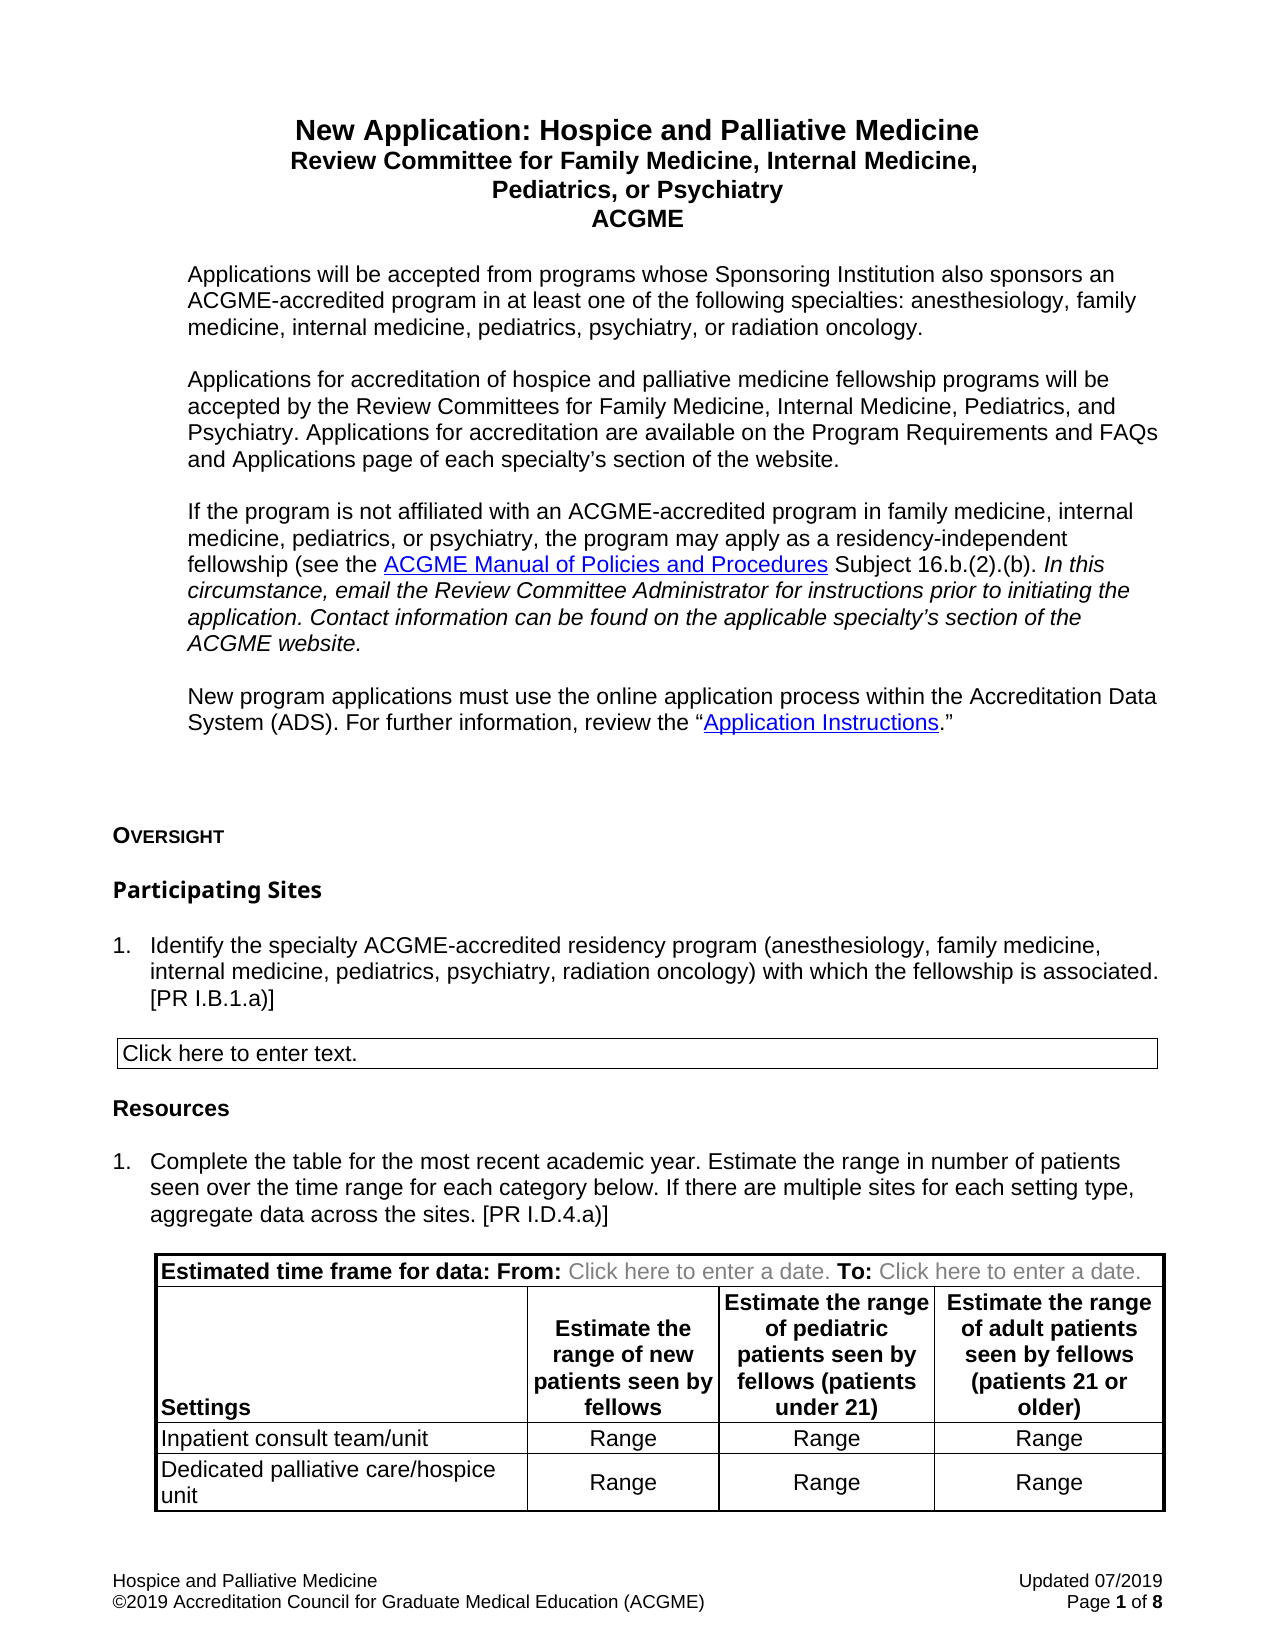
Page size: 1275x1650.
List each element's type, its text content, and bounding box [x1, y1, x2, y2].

text Applications for accreditation of hospice and palliative medicine fellowship programs will be accepted by the Review Committees for Family Medicine, Internal Medicine, Pediatrics, and Psychiatry. Applications for accreditation are available on the Program Requirements and FAQs and Applications page of each specialty’s section of the website. [187, 366, 1162, 472]
text 1. Complete the table for the most recent academic year. Estimate the range in number of patients seen over the time range for each category below. If there are multiple sites for each setting type, aggregate data across the sites. [PR I.D.4.a)] [112, 1148, 1162, 1227]
text Applications will be accepted from programs whose Sponsoring Institution also sponsors an ACGME-accredited program in at least one of the following specialties: anesthesiology, family medicine, internal medicine, pediatrics, psychiatry, or radiation oncology. [187, 261, 1162, 340]
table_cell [720, 1287, 934, 1422]
table_cell Dedicated palliative care/hospice unit [158, 1454, 527, 1510]
text New program applications must use the online application process within the Accreditation Data System (ADS). For further information, review the “Application Instructions.” [187, 683, 1162, 735]
text If the program is not affiliated with an ACGME-accredited program in family medicine, internal medicine, pediatrics, or psychiatry, the program may apply as a residency-independent fellowship (see the ACGME Manual of Policies and Procedures Subject 16.b.(2).(b). In this circumstance, email the Review Committee Administrator for instructions prior to initiating the application. Contact information can be found on the applicable specialty’s section of the ACGME website. [187, 498, 1162, 656]
text Resources [112, 1095, 1162, 1121]
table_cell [935, 1287, 1162, 1422]
text Participating Sites [112, 874, 1162, 906]
table_cell Inpatient consult team/unit [158, 1423, 527, 1453]
text Oversight [112, 822, 1162, 848]
list Identify the specialty ACGME-accredited residency program (anesthesiology, family medicine, internal medicine, pediatrics, psychiatry, radiation oncology) with which the fellowship is associated. [PR I.B.1.a)] [112, 932, 1162, 1011]
text New Application: Hospice and Palliative Medicine [112, 112, 1162, 146]
table_header Estimated time frame for data: From: To: [158, 1256, 1162, 1286]
text Review Committee for Family Medicine, Internal Medicine, Pediatrics, or Psychiatry [112, 146, 1162, 203]
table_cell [528, 1287, 718, 1422]
text ACGME [112, 203, 1162, 232]
table_cell Settings [158, 1287, 527, 1422]
